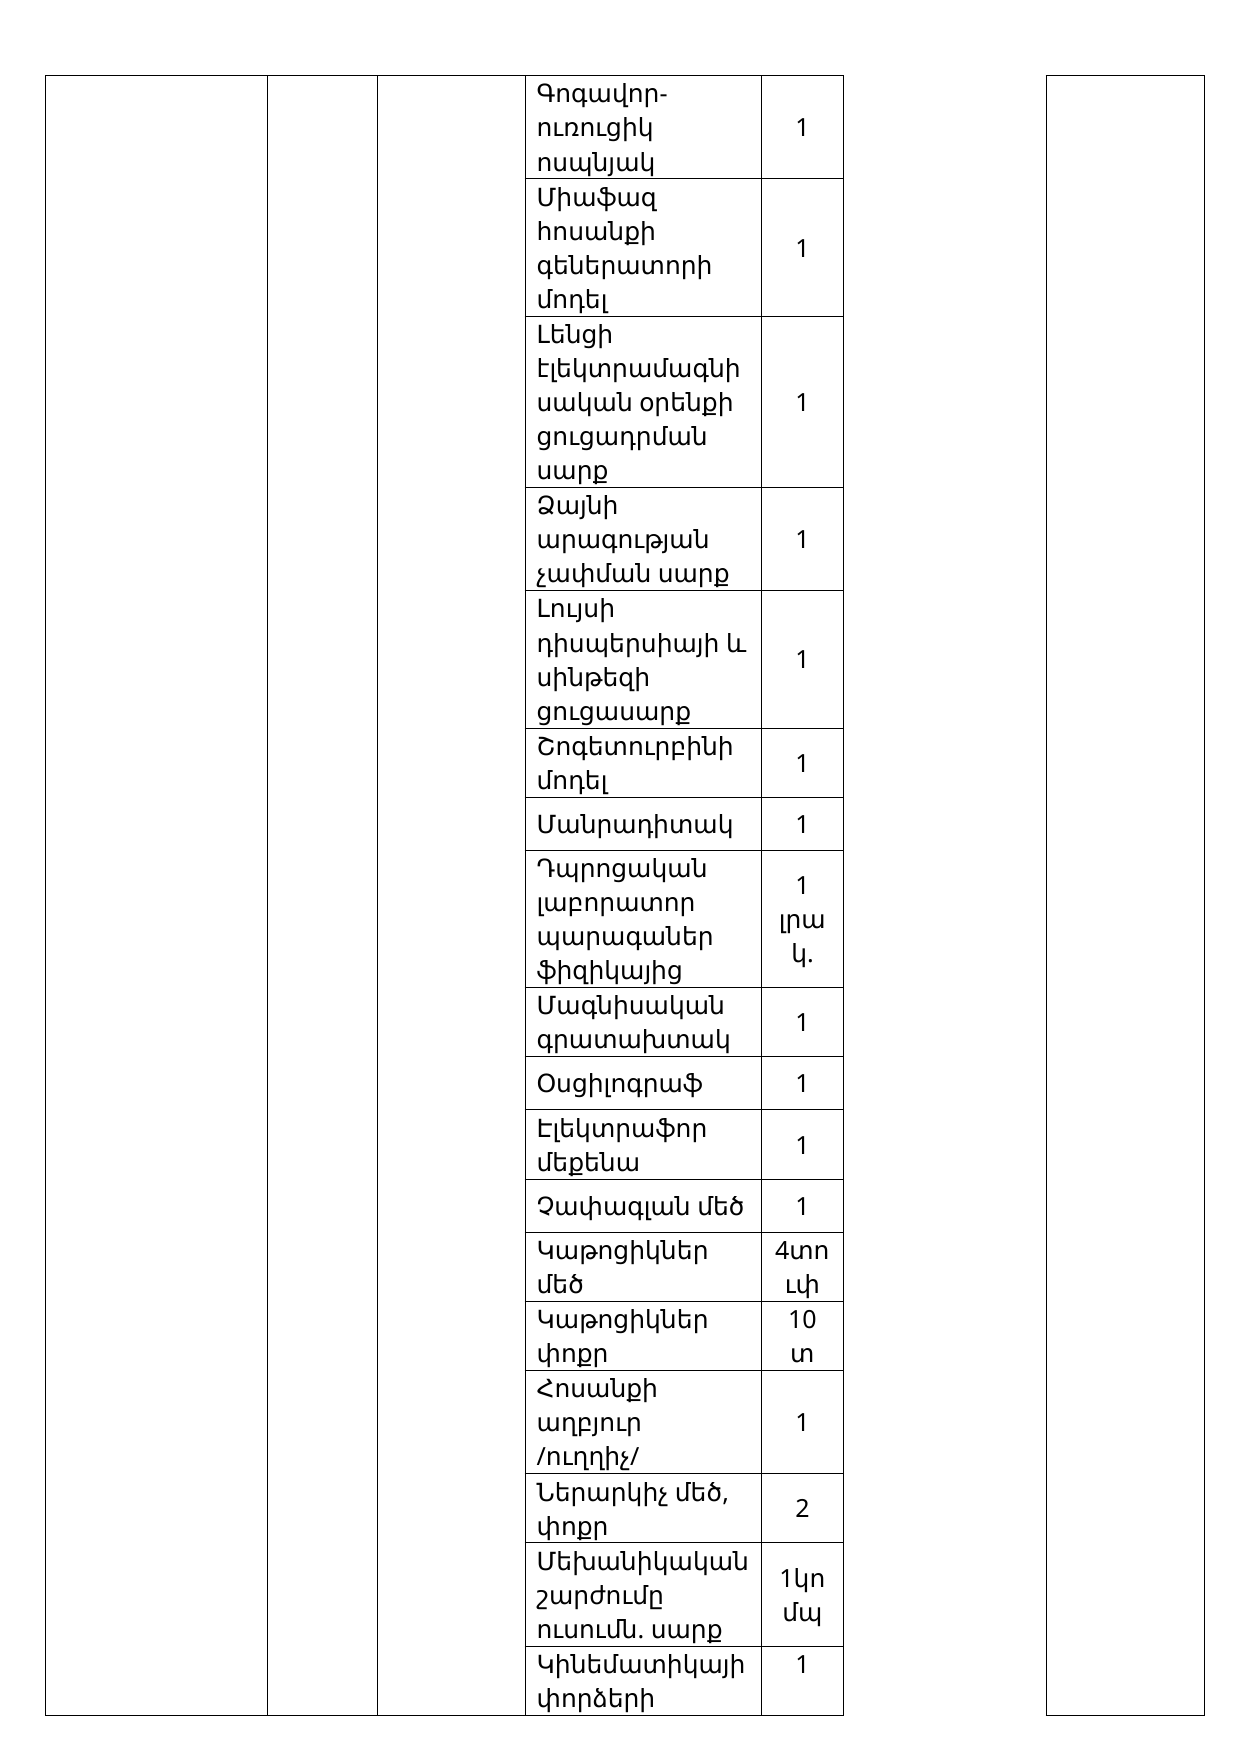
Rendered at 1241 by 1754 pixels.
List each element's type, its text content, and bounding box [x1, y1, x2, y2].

table_cell 4տուփ [762, 1233, 843, 1301]
table_cell 10 տ [762, 1302, 843, 1370]
table_cell Մանրադիտակ [526, 798, 761, 850]
table_cell Էլեկտրաֆոր մեքենա [526, 1110, 761, 1178]
table_cell Շոգետուրբինի մոդել [526, 729, 761, 797]
table_cell 1 [762, 988, 843, 1056]
table_cell 1կոմպ [762, 1543, 843, 1646]
table_cell 1 [762, 76, 843, 178]
table_cell Դպրոցական լաբորատոր պարագաներ ֆիզիկայից [526, 851, 761, 987]
table_cell Լույսի դիսպերսիայի և սինթեզի ցուցասարք [526, 591, 761, 727]
table_cell 1 [762, 1180, 843, 1232]
table_cell 1 [762, 1647, 843, 1715]
table_cell 1 [762, 317, 843, 487]
table_cell 1 [762, 729, 843, 797]
table_cell Կաթոցիկներ փոքր [526, 1302, 761, 1370]
table_cell Չափագլան մեծ [526, 1180, 761, 1232]
table_cell Ներարկիչ մեծ, փոքր [526, 1474, 761, 1542]
table_cell Օսցիլոգրաֆ [526, 1057, 761, 1109]
table_cell Ձայնի արագության չափման սարք [526, 488, 761, 590]
table_cell Մեխանիկական շարժումը ուսումն. սարք [526, 1543, 761, 1646]
table_cell Հոսանքի աղբյուր /ուղղիչ/ [526, 1371, 761, 1473]
table_cell Գոգավոր- ուռուցիկ ոսպնյակ [526, 76, 761, 178]
table_cell Լենցի էլեկտրամագնիսական օրենքի ցուցադրման սարք [526, 317, 761, 487]
table_cell Մագնիսական գրատախտակ [526, 988, 761, 1056]
table_cell 1 [762, 488, 843, 590]
table_cell 1 լրակ. [762, 851, 843, 987]
table_cell 1 [762, 591, 843, 727]
table_cell Կաթոցիկներ մեծ [526, 1233, 761, 1301]
table_cell Միաֆազ հոսանքի գեներատորի մոդել [526, 179, 761, 316]
table_cell 1 [762, 1110, 843, 1178]
table_cell 2 [762, 1474, 843, 1542]
table_cell 1 [762, 1371, 843, 1473]
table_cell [526, 1647, 761, 1715]
table_cell 1 [762, 798, 843, 850]
table_cell 1 [762, 179, 843, 316]
table_cell 1 [762, 1057, 843, 1109]
